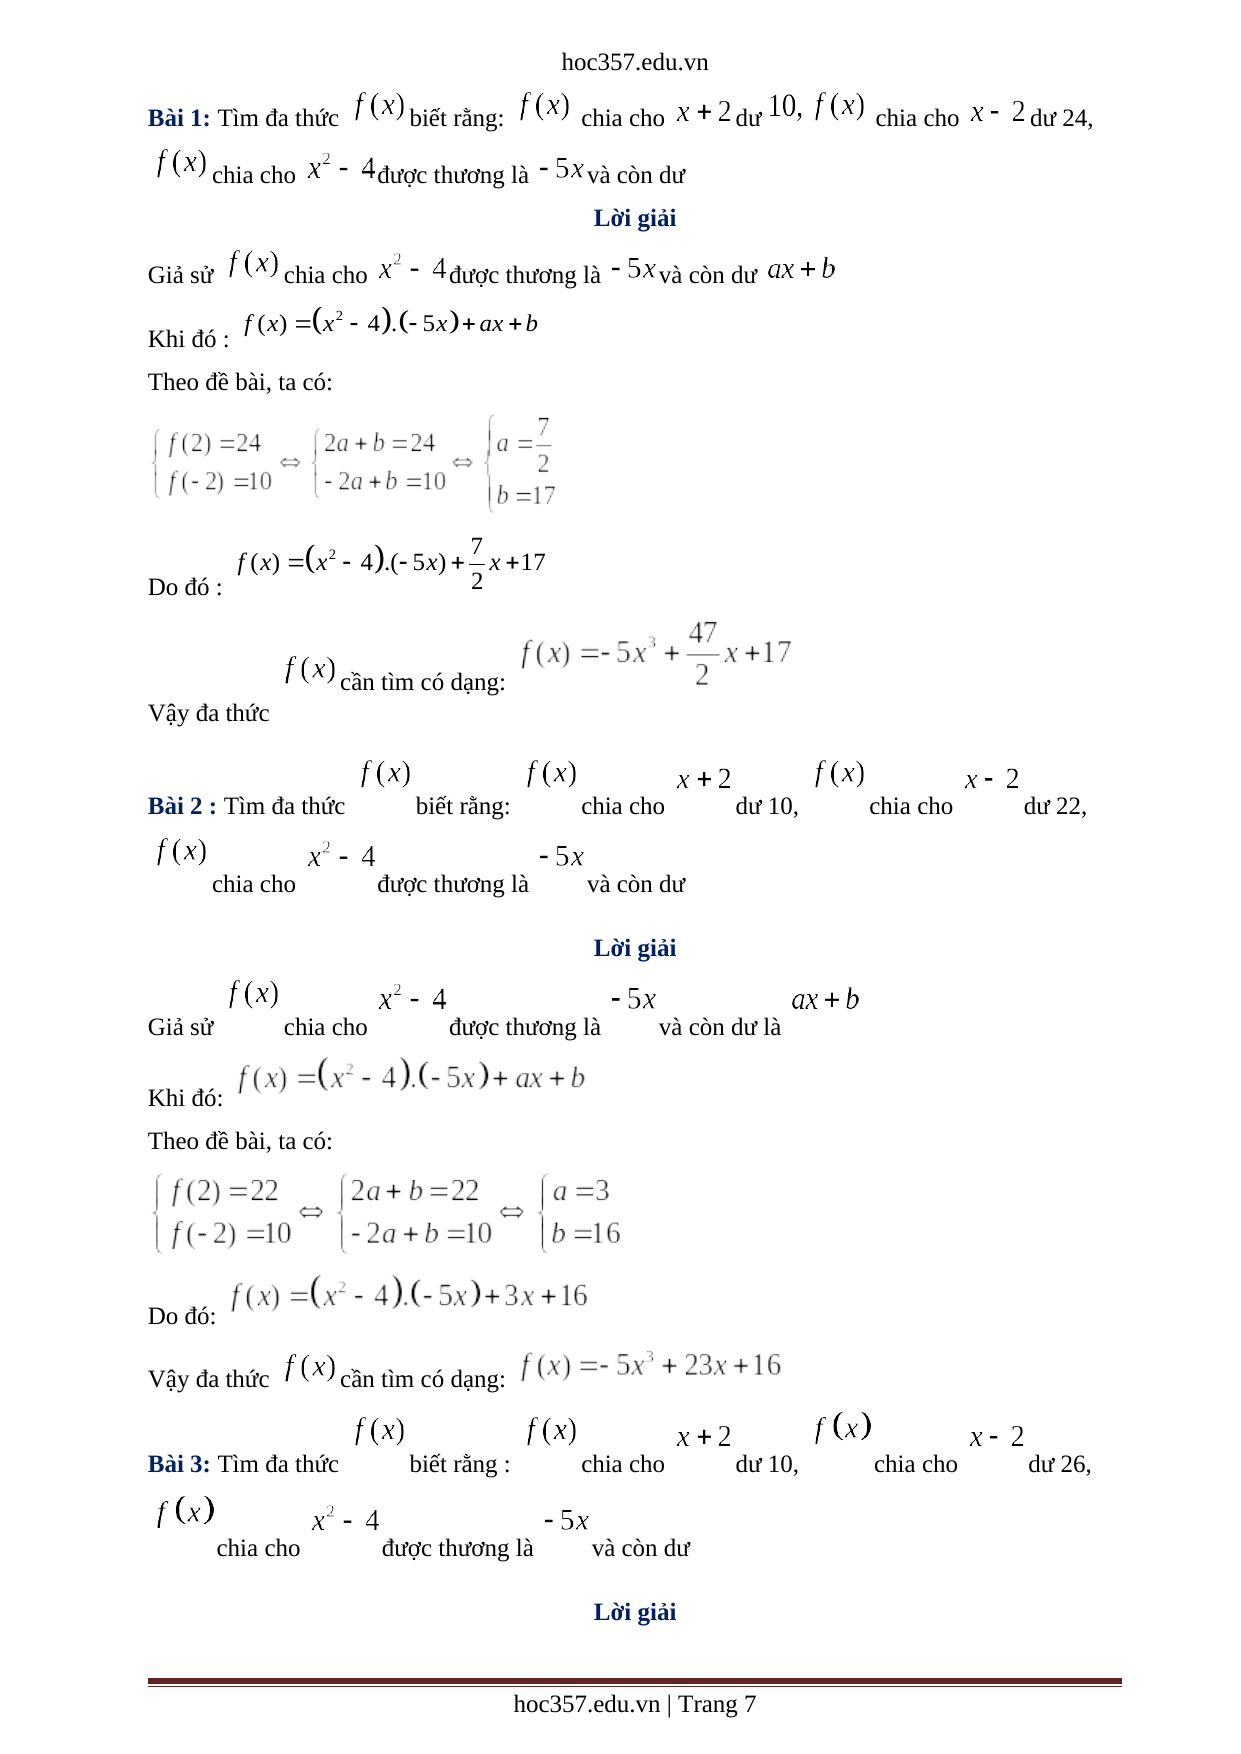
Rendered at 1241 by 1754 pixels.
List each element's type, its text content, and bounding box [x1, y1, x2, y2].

text Bài 1: Tìm đa thức biết rằng: chia cho dư chia cho dư 24, chia cho được thương là và còn dư [148, 89, 1122, 189]
list Khi đó: [148, 1055, 1122, 1112]
text Vậy đa thức cần tìm có dạng: [148, 615, 1122, 726]
list Bài 2 : Tìm đa thức biết rằng: chia cho dư 10, chia cho dư 22, chia cho được thương là và còn dư [148, 756, 1122, 898]
text Lời giải [148, 933, 1122, 962]
list Khi đó : [148, 304, 1122, 353]
list Vậy đa thức cần tìm có dạng: [148, 1344, 1122, 1393]
list Bài 3: Tìm đa thức biết rằng : chia cho dư 10, chia cho dư 26, chia cho được thương là và còn dư [148, 1407, 1122, 1562]
list Do đó : [148, 531, 1122, 601]
text Lời giải [148, 1597, 1122, 1626]
list Giả sử chia cho được thương là và còn dư là [148, 977, 1122, 1040]
list Theo đề bài, ta có: [148, 367, 1122, 396]
list Do đó: [148, 1273, 1122, 1329]
list Theo đề bài, ta có: [148, 1126, 1122, 1155]
list Giả sử chia cho được thương là và còn dư [148, 246, 1122, 289]
text Lời giải [148, 203, 1122, 232]
